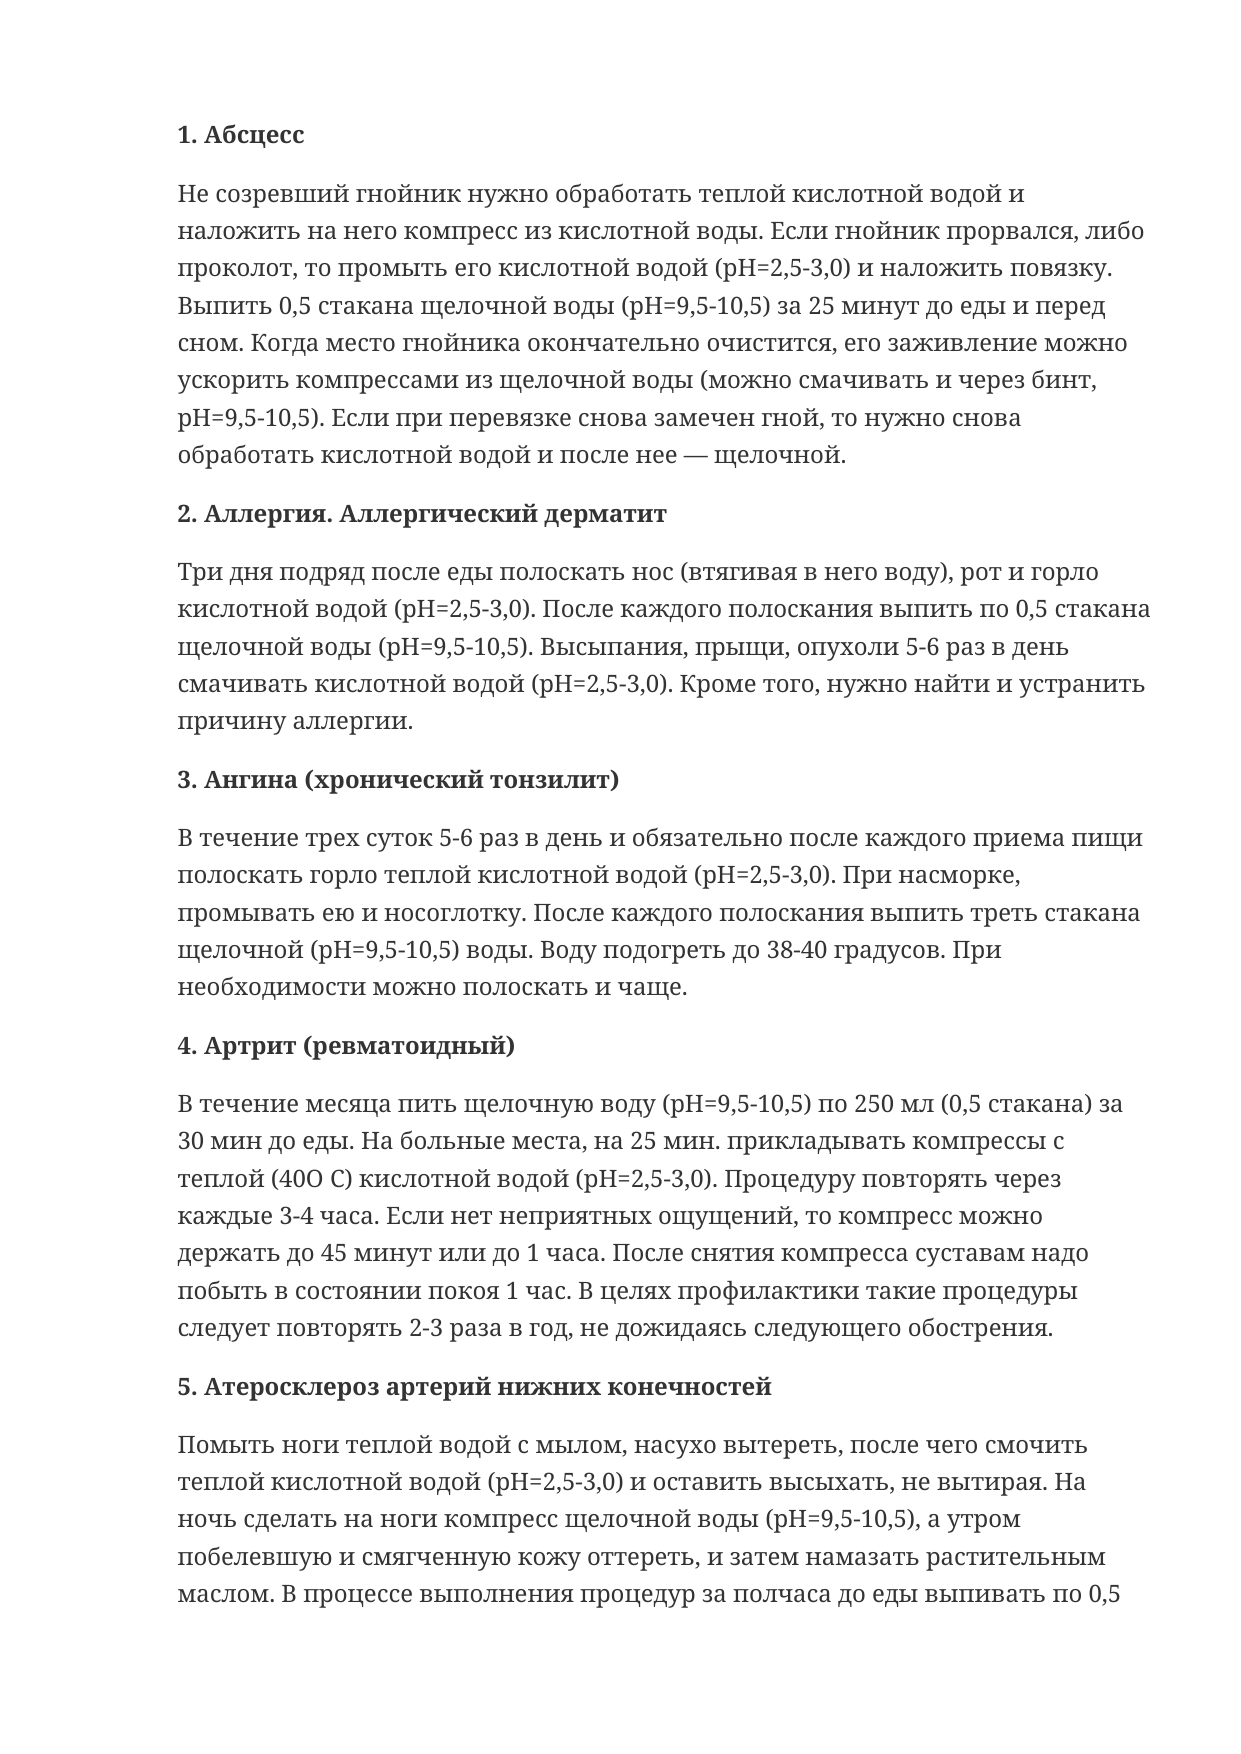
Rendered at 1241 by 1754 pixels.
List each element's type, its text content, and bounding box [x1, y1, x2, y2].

text 2. Аллергия. Аллергический дерматит [177, 496, 1152, 529]
text 3. Ангина (хронический тонзилит) [177, 762, 1152, 795]
text 4. Артрит (ревматоидный) [177, 1028, 1152, 1061]
text 1. Абсцесс [177, 118, 1152, 151]
text Три дня подряд после еды полоскать нос (втягивая в него воду), рот и горло кислотной водой (pH=2,5-3,0). После каждого полоскания выпить по 0,5 стакана щелочной воды (pH=9,5-10,5). Высыпания, прыщи, опухоли 5-6 раз в день смачивать кислотной водой (pH=2,5-3,0). Кроме того, нужно найти и устранить причину аллергии. [177, 554, 1152, 737]
text В течение трех суток 5-6 раз в день и обязательно после каждого приема пищи полоскать горло теплой кислотной водой (pH=2,5-3,0). При насморке, промывать ею и носоглотку. После каждого полоскания выпить треть стакана щелочной (pH=9,5-10,5) воды. Воду подогреть до 38-40 градусов. При необходимости можно полоскать и чаще. [177, 821, 1152, 1003]
text Не созревший гнойник нужно обработать теплой кислотной водой и наложить на него компресс из кислотной воды. Если гнойник прорвался, либо проколот, то промыть его кислотной водой (pH=2,5-3,0) и наложить повязку. Выпить 0,5 стакана щелочной воды (pH=9,5-10,5) за 25 минут до еды и перед сном. Когда место гнойника окончательно очистится, его заживление можно ускорить компрессами из щелочной воды (можно смачивать и через бинт, pH=9,5-10,5). Если при перевязке снова замечен гной, то нужно снова обработать кислотной водой и после нее — щелочной. [177, 176, 1152, 471]
text 5. Атеросклероз артерий нижних конечностей [177, 1369, 1152, 1402]
text В течение месяца пить щелочную воду (pH=9,5-10,5) по 250 мл (0,5 стакана) за 30 мин до еды. На больные места, на 25 мин. прикладывать компрессы с теплой (40О С) кислотной водой (pH=2,5-3,0). Процедуру повторять через каждые 3-4 часа. Если нет неприятных ощущений, то компресс можно держать до 45 минут или до 1 часа. После снятия компресса суставам надо побыть в состоянии покоя 1 час. В целях профилактики такие процедуры следует повторять 2-3 раза в год, не дожидаясь следующего обострения. [177, 1087, 1152, 1344]
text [177, 1427, 1152, 1610]
